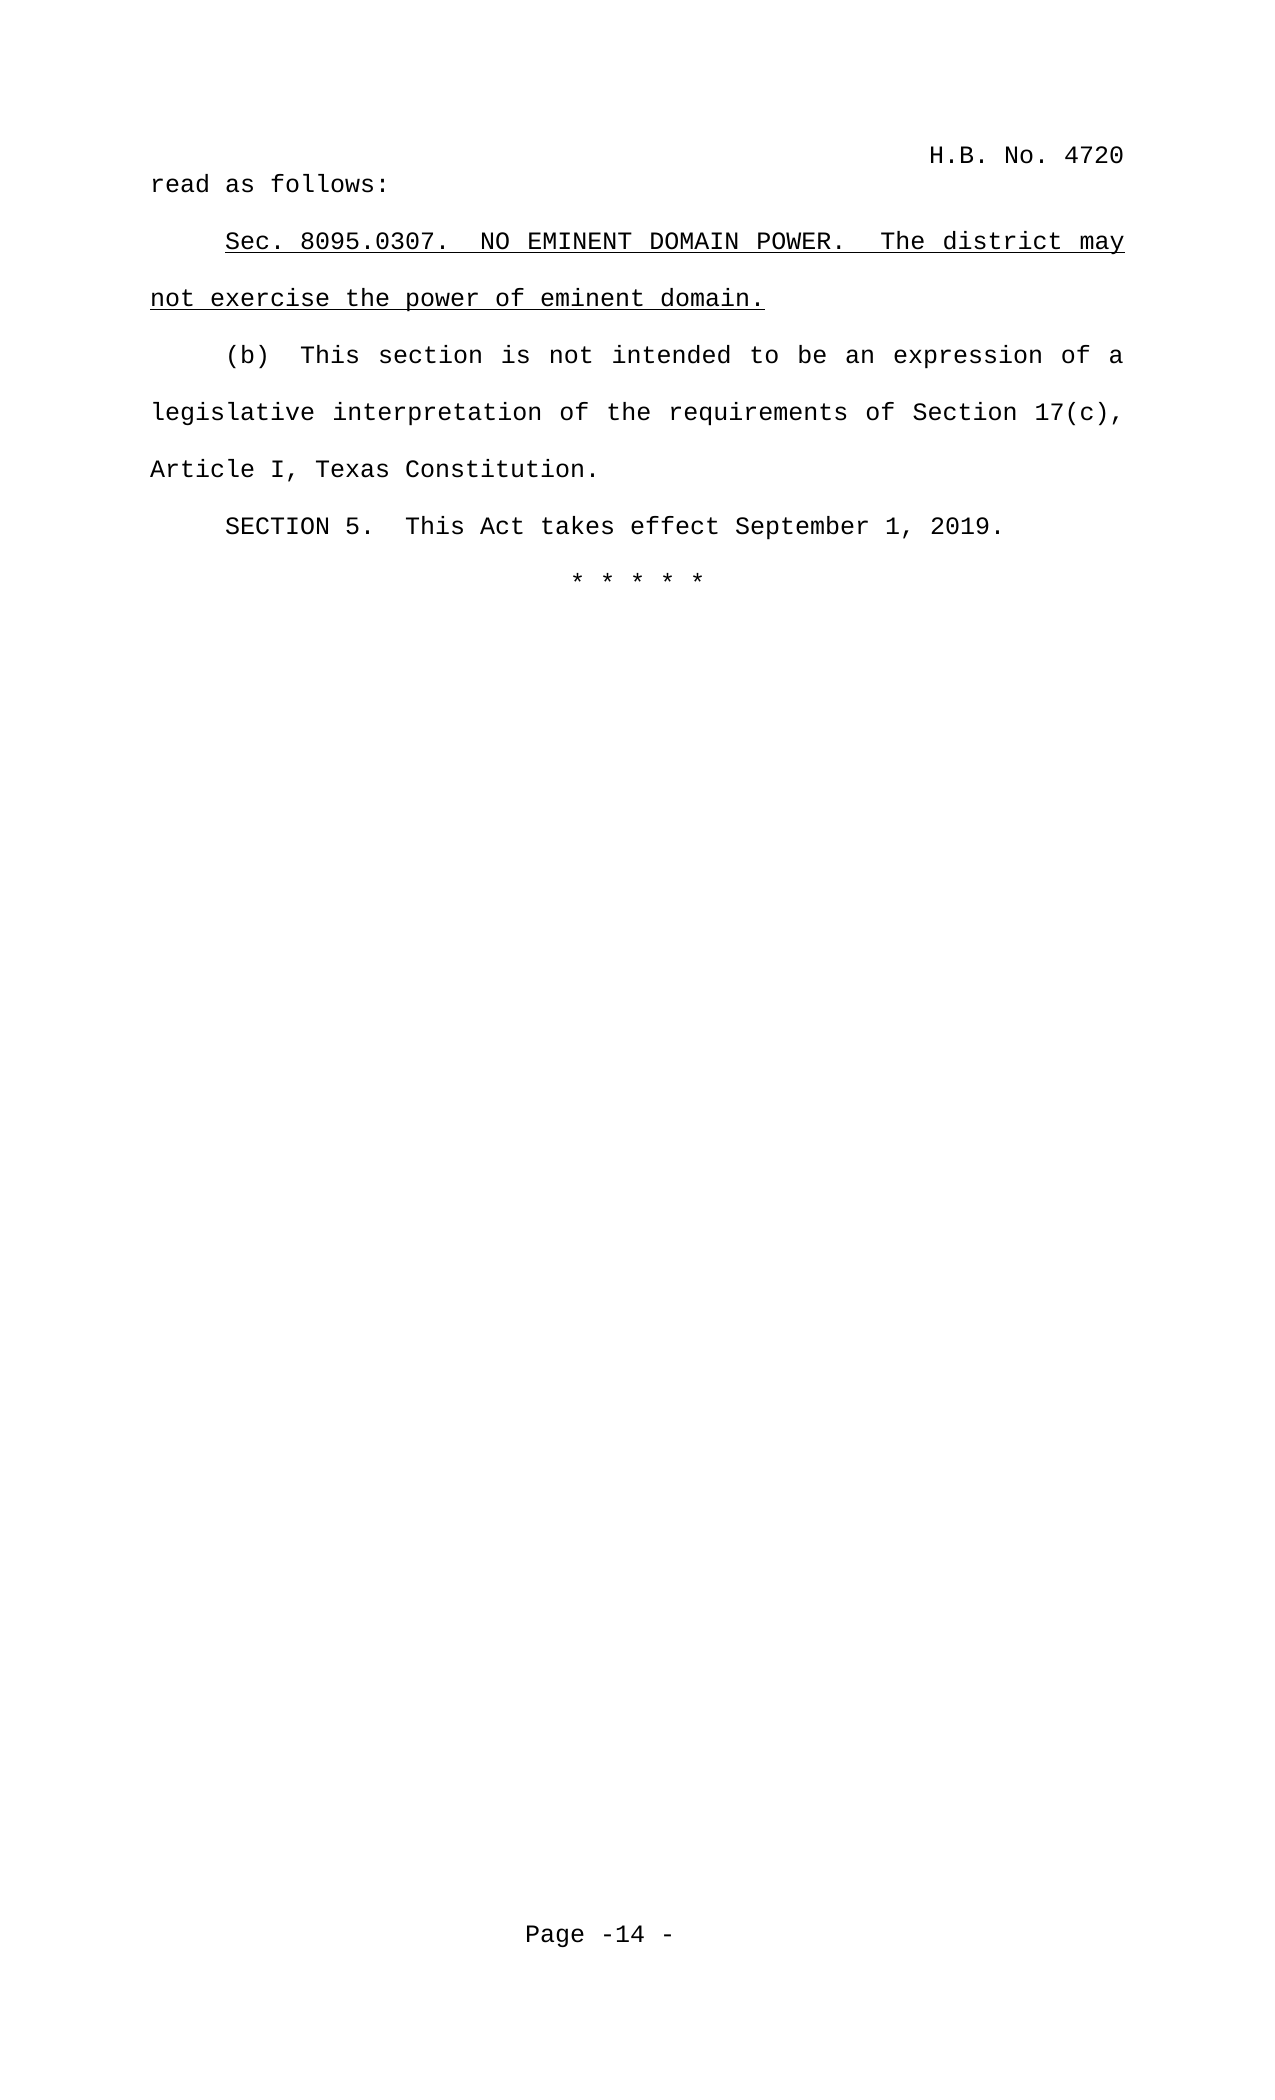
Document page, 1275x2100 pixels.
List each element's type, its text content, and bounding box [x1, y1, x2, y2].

text * * * * * [150, 571, 1125, 599]
text (b) This section is not intended to be an expression of a legislative interpretation of the requirements of Section 17(c), Article I, Texas Constitution. [150, 342, 1125, 485]
text Sec. 8095.0307. NO EMINENT DOMAIN POWER. The district may not exercise the power of eminent domain. [150, 228, 1125, 314]
text SECTION 5. This Act takes effect September 1, 2019. [150, 514, 1125, 542]
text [150, 171, 1125, 200]
